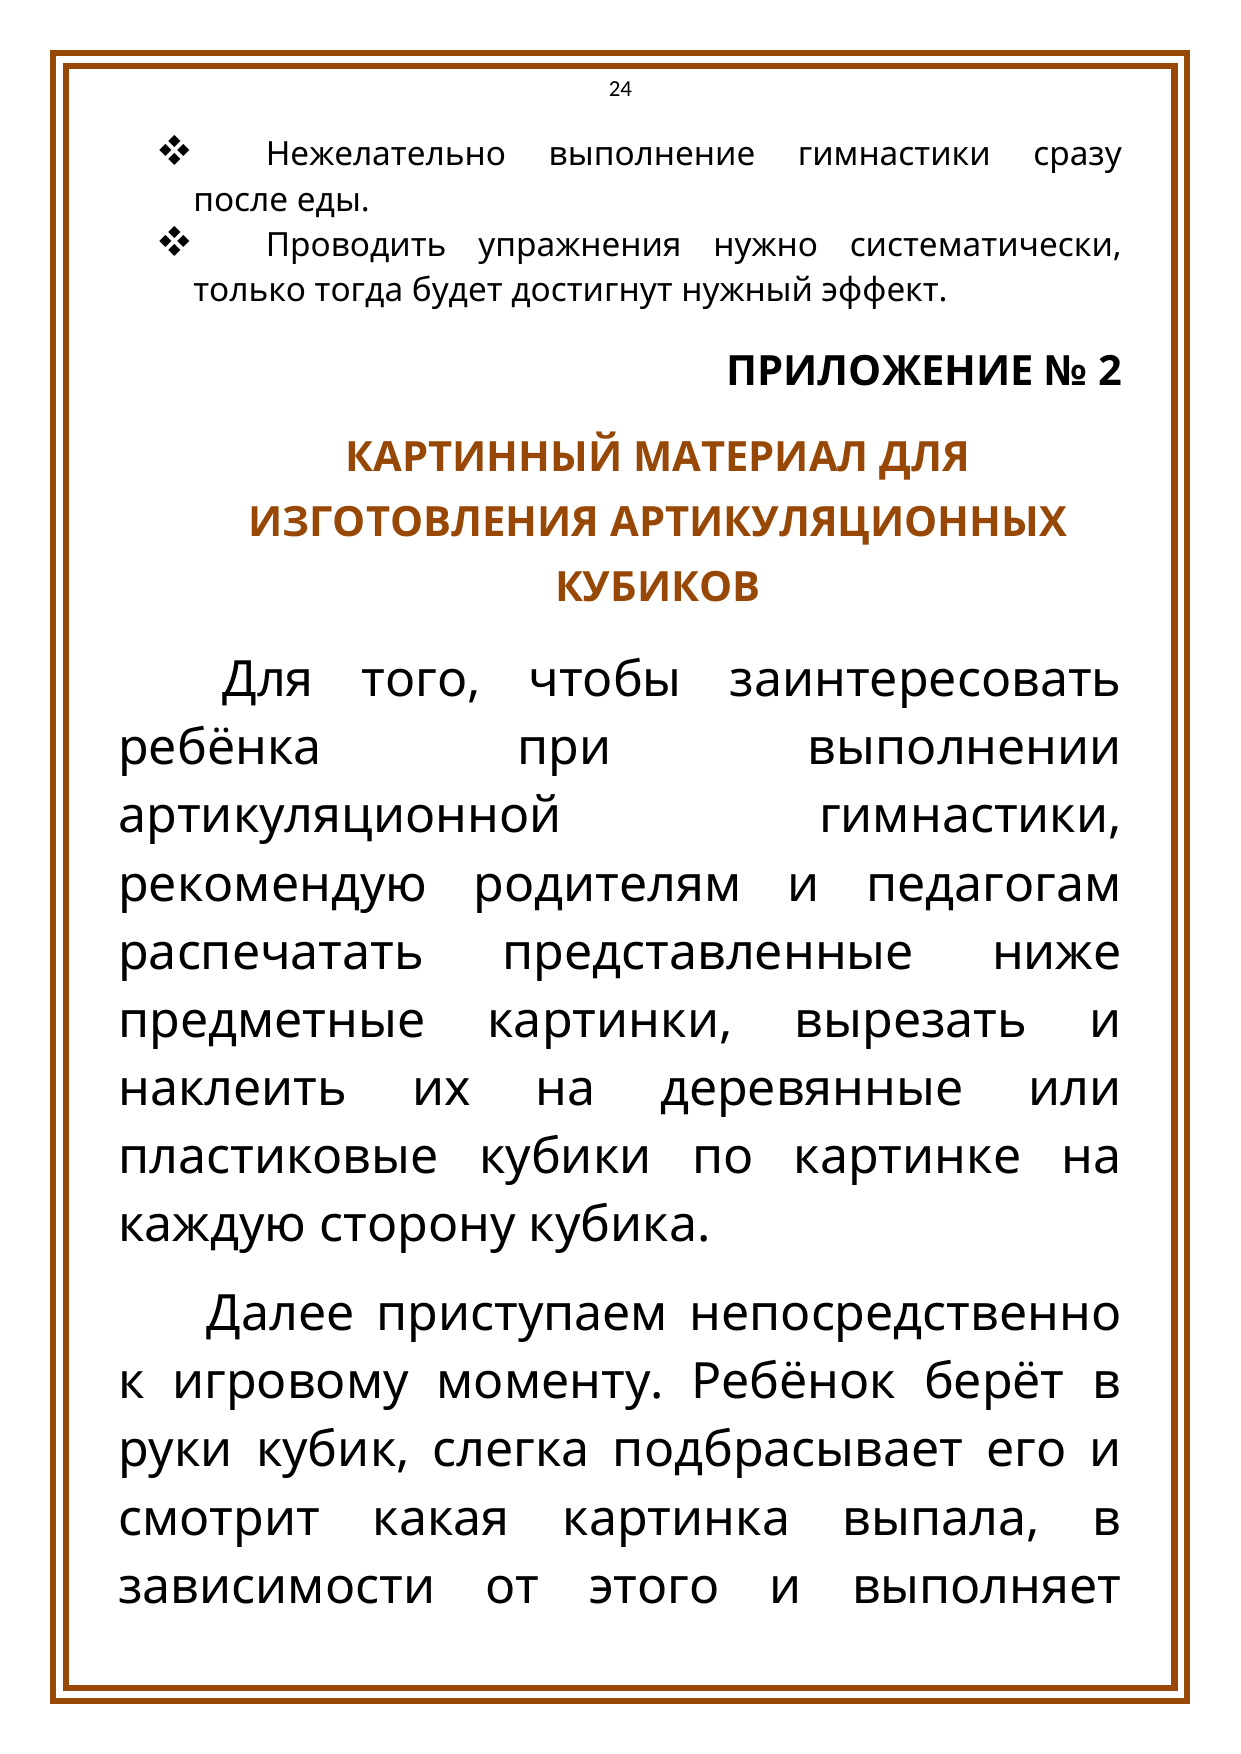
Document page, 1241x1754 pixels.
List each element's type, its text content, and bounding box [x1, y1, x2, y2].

text Для того, чтобы заинтересовать ребёнка при выполнении артикуляционной гимнастики, рекомендую родителям и педагогам распечатать представленные ниже предметные картинки, вырезать и наклеить их на деревянные или пластиковые кубики по картинке на каждую сторону кубика. [118, 643, 1122, 1256]
text ПРИЛОЖЕНИЕ № 2 [193, 341, 1122, 397]
list Нежелательно выполнение гимнастики сразу после еды. [156, 130, 1122, 221]
list Проводить упражнения нужно систематически, только тогда будет достигнут нужный эффект. [156, 221, 1122, 312]
text КАРТИННЫЙ МАТЕРИАЛ ДЛЯ ИЗГОТОВЛЕНИЯ АРТИКУЛЯЦИОННЫХ КУБИКОВ [193, 427, 1122, 614]
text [118, 1277, 1122, 1618]
